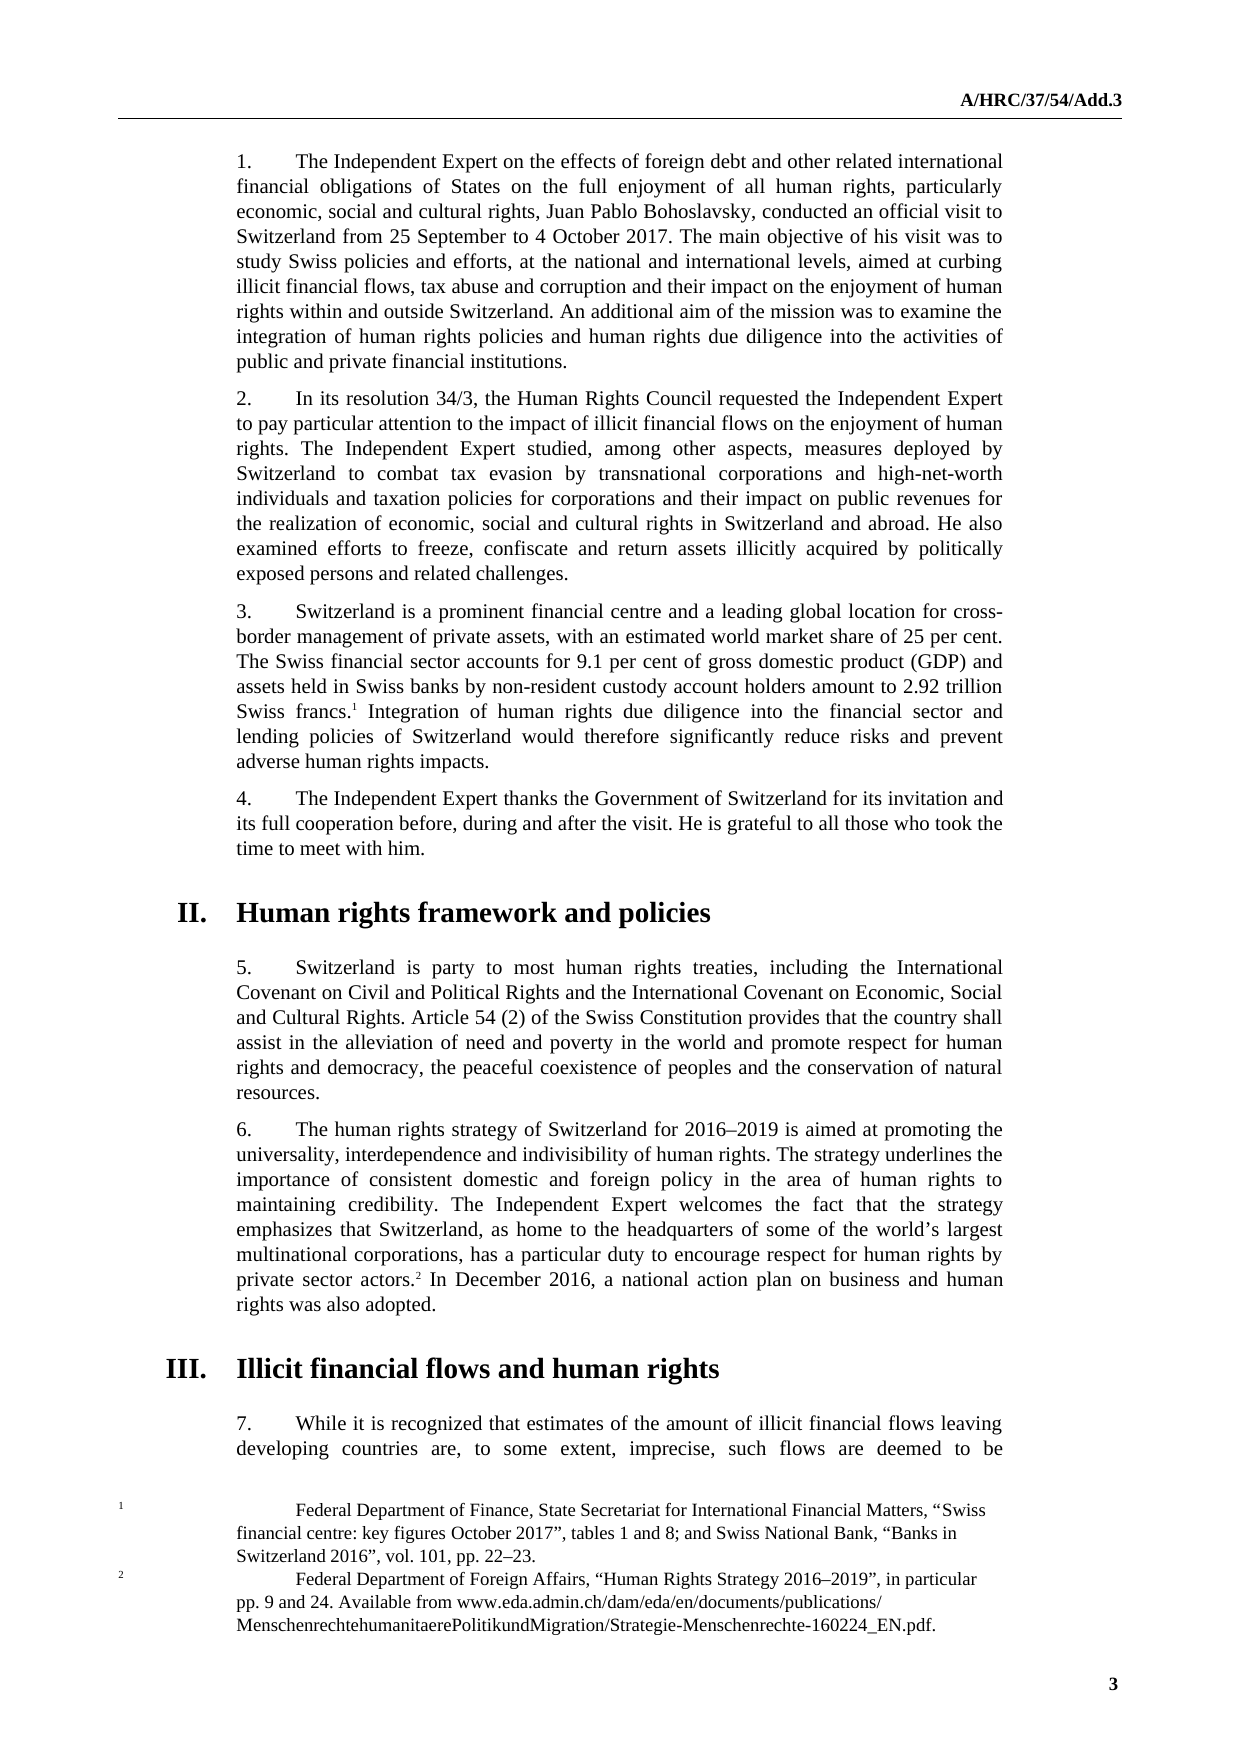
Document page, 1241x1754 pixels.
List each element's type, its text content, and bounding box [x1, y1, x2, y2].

text II. Human rights framework and policies [118, 898, 1004, 929]
text 2. In its resolution 34/3, the Human Rights Council requested the Independent Expert to pay particular attention to the impact of illicit financial flows on the enjoyment of human rights. The Independent Expert studied, among other aspects, measures deployed by Switzerland to combat tax evasion by transnational corporations and high-net-worth individuals and taxation policies for corporations and their impact on public revenues for the realization of economic, social and cultural rights in Switzerland and abroad. He also examined efforts to freeze, confiscate and return assets illicitly acquired by politically exposed persons and related challenges. [236, 385, 1004, 585]
text 5. Switzerland is party to most human rights treaties, including the International Covenant on Civil and Political Rights and the International Covenant on Economic, Social and Cultural Rights. Article 54 (2) of the Swiss Constitution provides that the country shall assist in the alleviation of need and poverty in the world and promote respect for human rights and democracy, the peaceful coexistence of peoples and the conservation of natural resources. [236, 954, 1004, 1104]
text III. Illicit financial flows and human rights [118, 1354, 1004, 1385]
text 1. The Independent Expert on the effects of foreign debt and other related international financial obligations of States on the full enjoyment of all human rights, particularly economic, social and cultural rights, Juan Pablo Bohoslavsky, conducted an official visit to Switzerland from 25 September to 4 October 2017. The main objective of his visit was to study Swiss policies and efforts, at the national and international levels, aimed at curbing illicit financial flows, tax abuse and corruption and their impact on the enjoyment of human rights within and outside Switzerland. An additional aim of the mission was to examine the integration of human rights policies and human rights due diligence into the activities of public and private financial institutions. [236, 148, 1004, 373]
text 3. Switzerland is a prominent financial centre and a leading global location for cross-border management of private assets, with an estimated world market share of 25 per cent. The Swiss financial sector accounts for 9.1 per cent of gross domestic product (GDP) and assets held in Swiss banks by non-resident custody account holders amount to 2.92 trillion Swiss francs. Integration of human rights due diligence into the financial sector and lending policies of Switzerland would therefore significantly reduce risks and prevent adverse human rights impacts. [236, 598, 1004, 773]
text 6. The human rights strategy of Switzerland for 2016–2019 is aimed at promoting the universality, interdependence and indivisibility of human rights. The strategy underlines the importance of consistent domestic and foreign policy in the area of human rights to maintaining credibility. The Independent Expert welcomes the fact that the strategy emphasizes that Switzerland, as home to the headquarters of some of the world’s largest multinational corporations, has a particular duty to encourage respect for human rights by private sector actors. In December 2016, a national action plan on business and human rights was also adopted. [236, 1116, 1004, 1316]
text 4. The Independent Expert thanks the Government of Switzerland for its invitation and its full cooperation before, during and after the visit. He is grateful to all those who took the time to meet with him. [236, 785, 1004, 860]
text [236, 1410, 1004, 1460]
